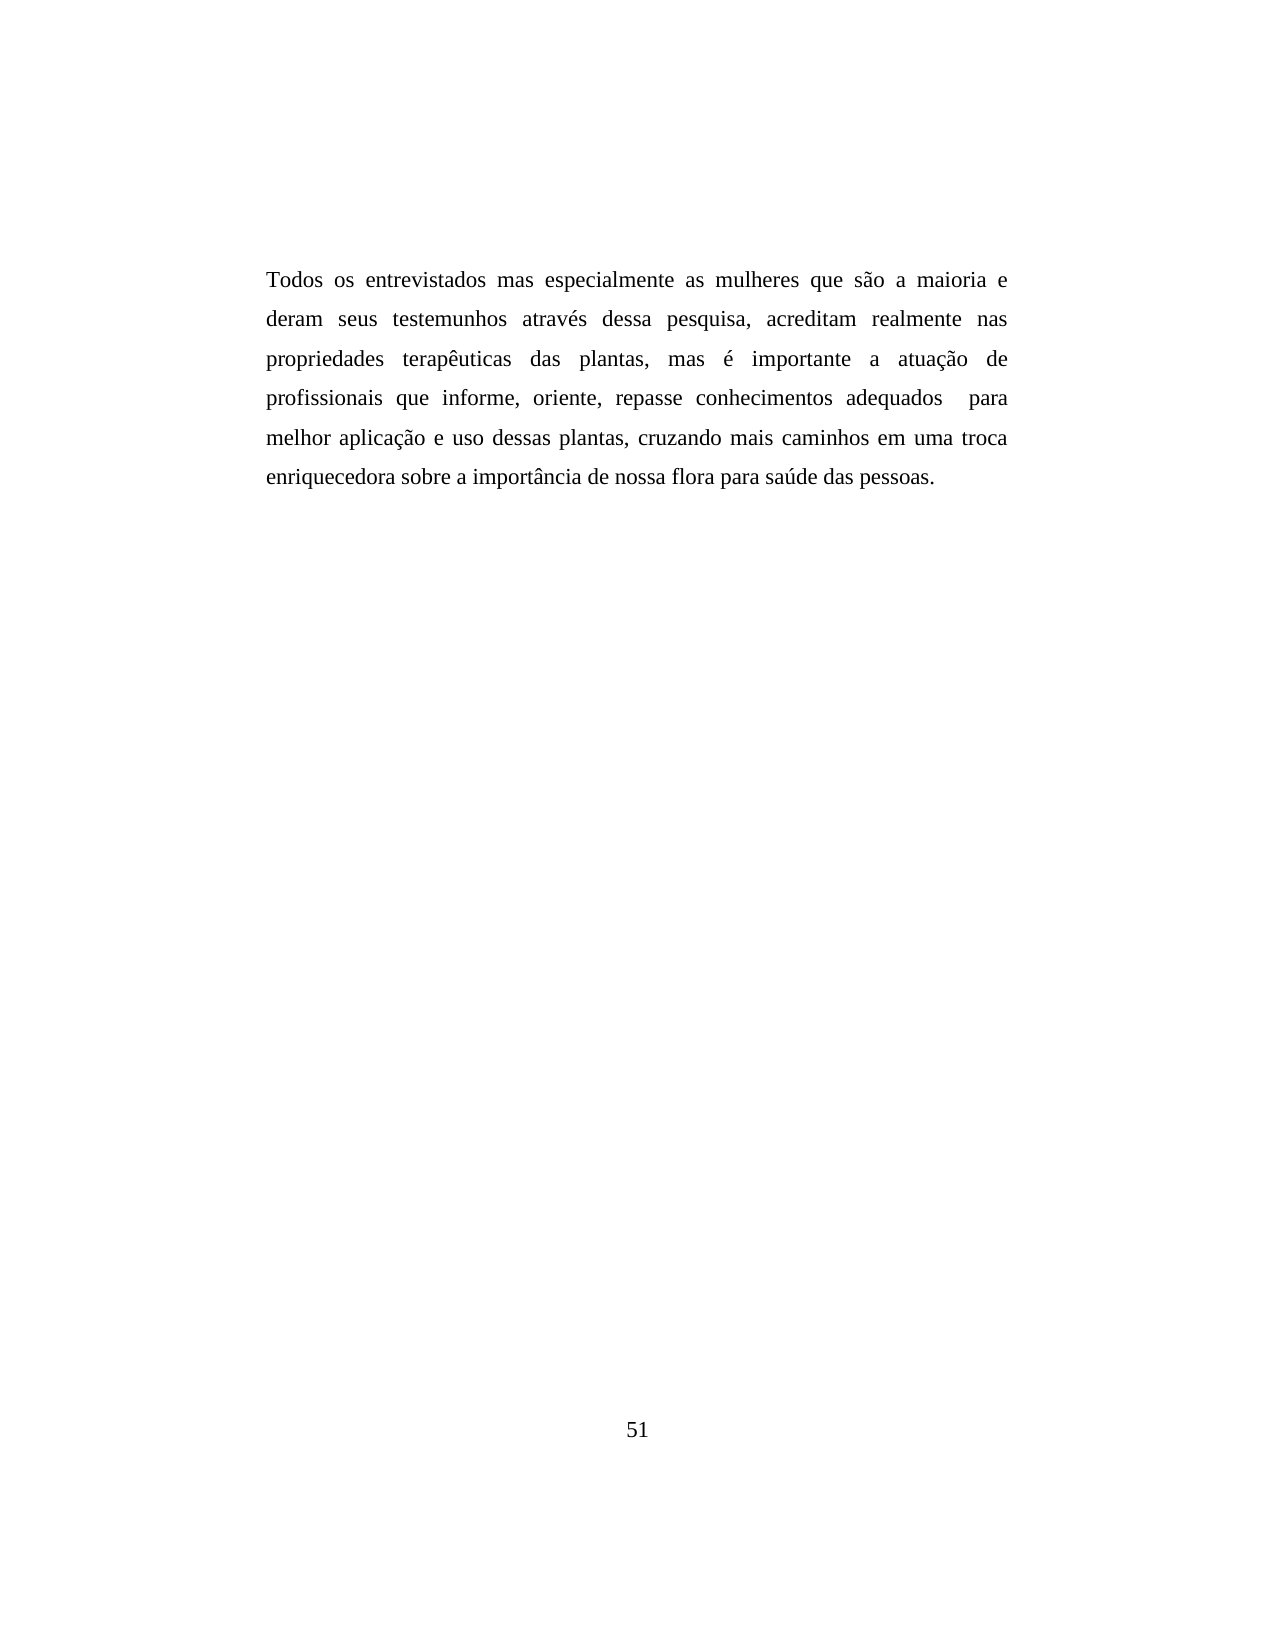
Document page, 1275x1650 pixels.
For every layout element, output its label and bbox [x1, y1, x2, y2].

text [266, 266, 1009, 489]
